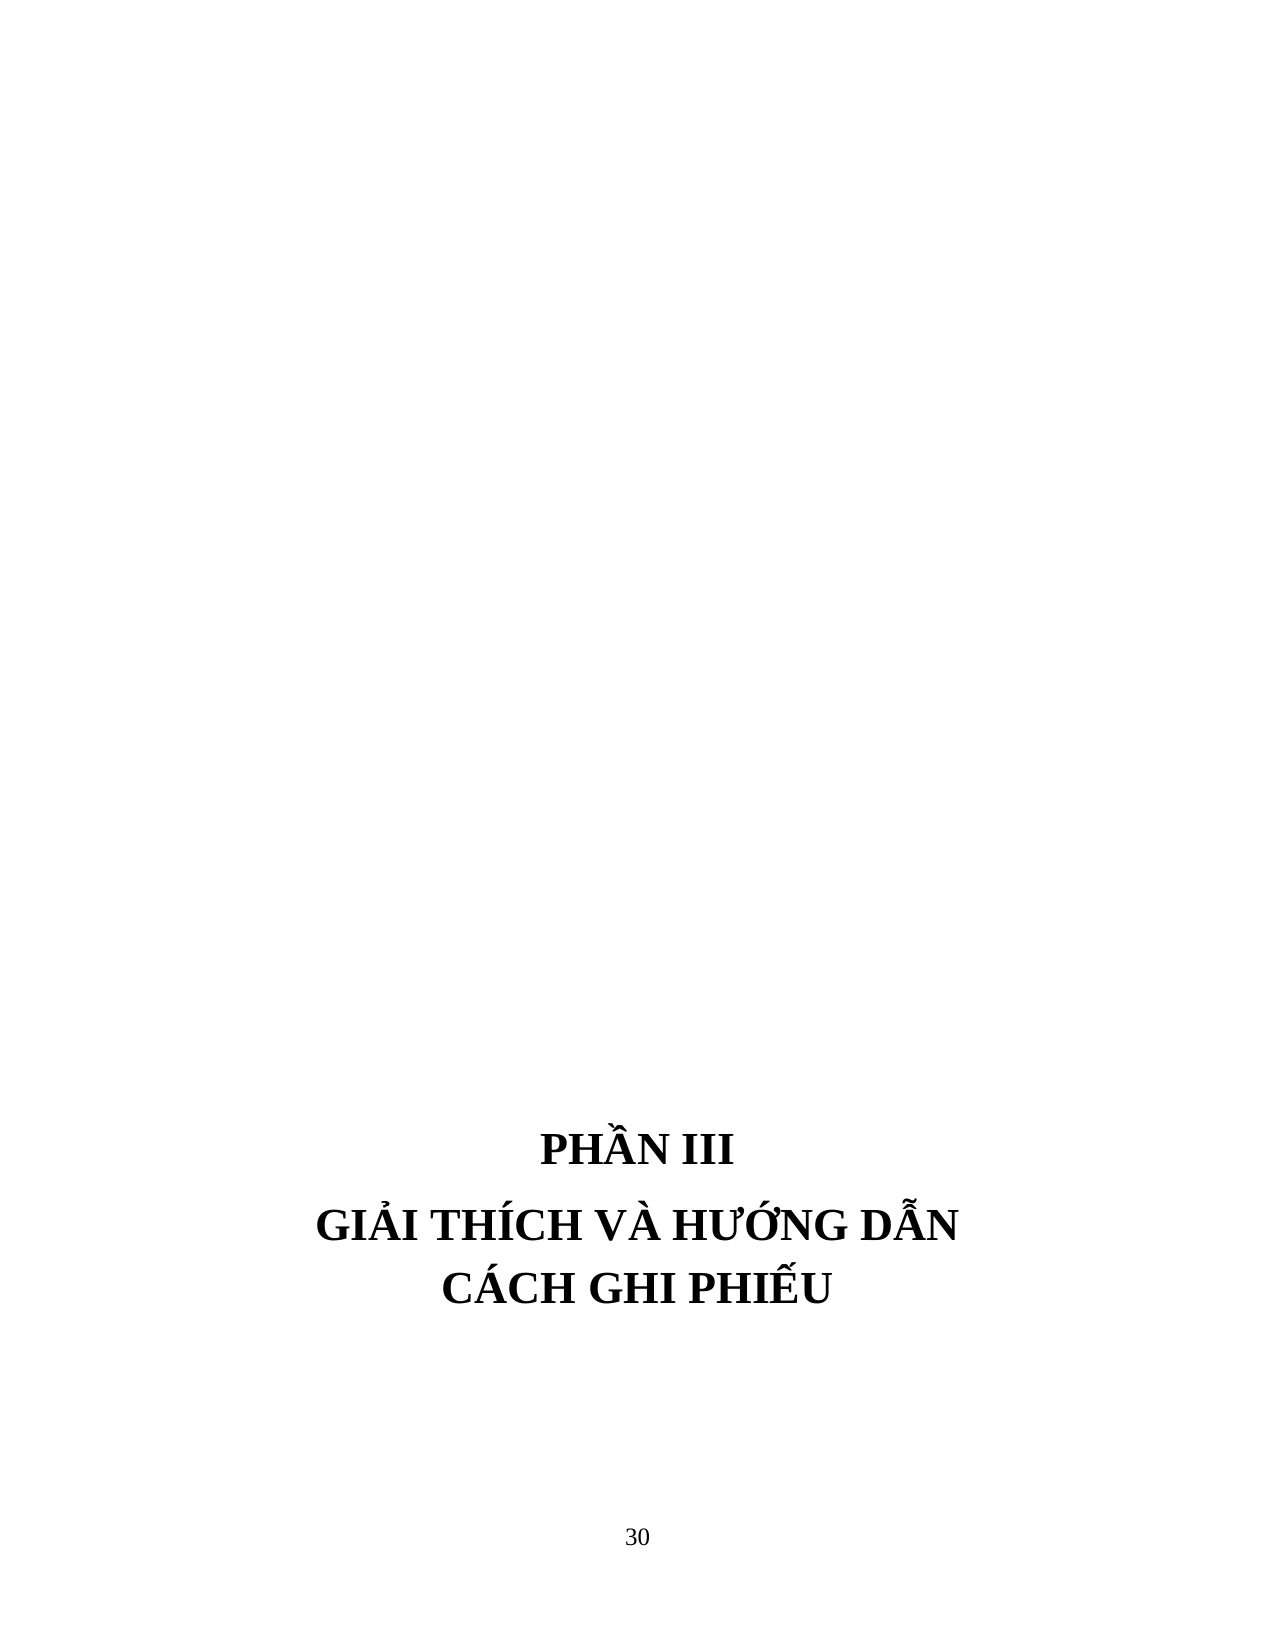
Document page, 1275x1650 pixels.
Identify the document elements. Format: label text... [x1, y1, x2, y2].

text PHẦN III [150, 1122, 1125, 1174]
text GIẢI THÍCH VÀ HƯỚNG DẪN CÁCH GHI PHIẾU [150, 1197, 1125, 1313]
